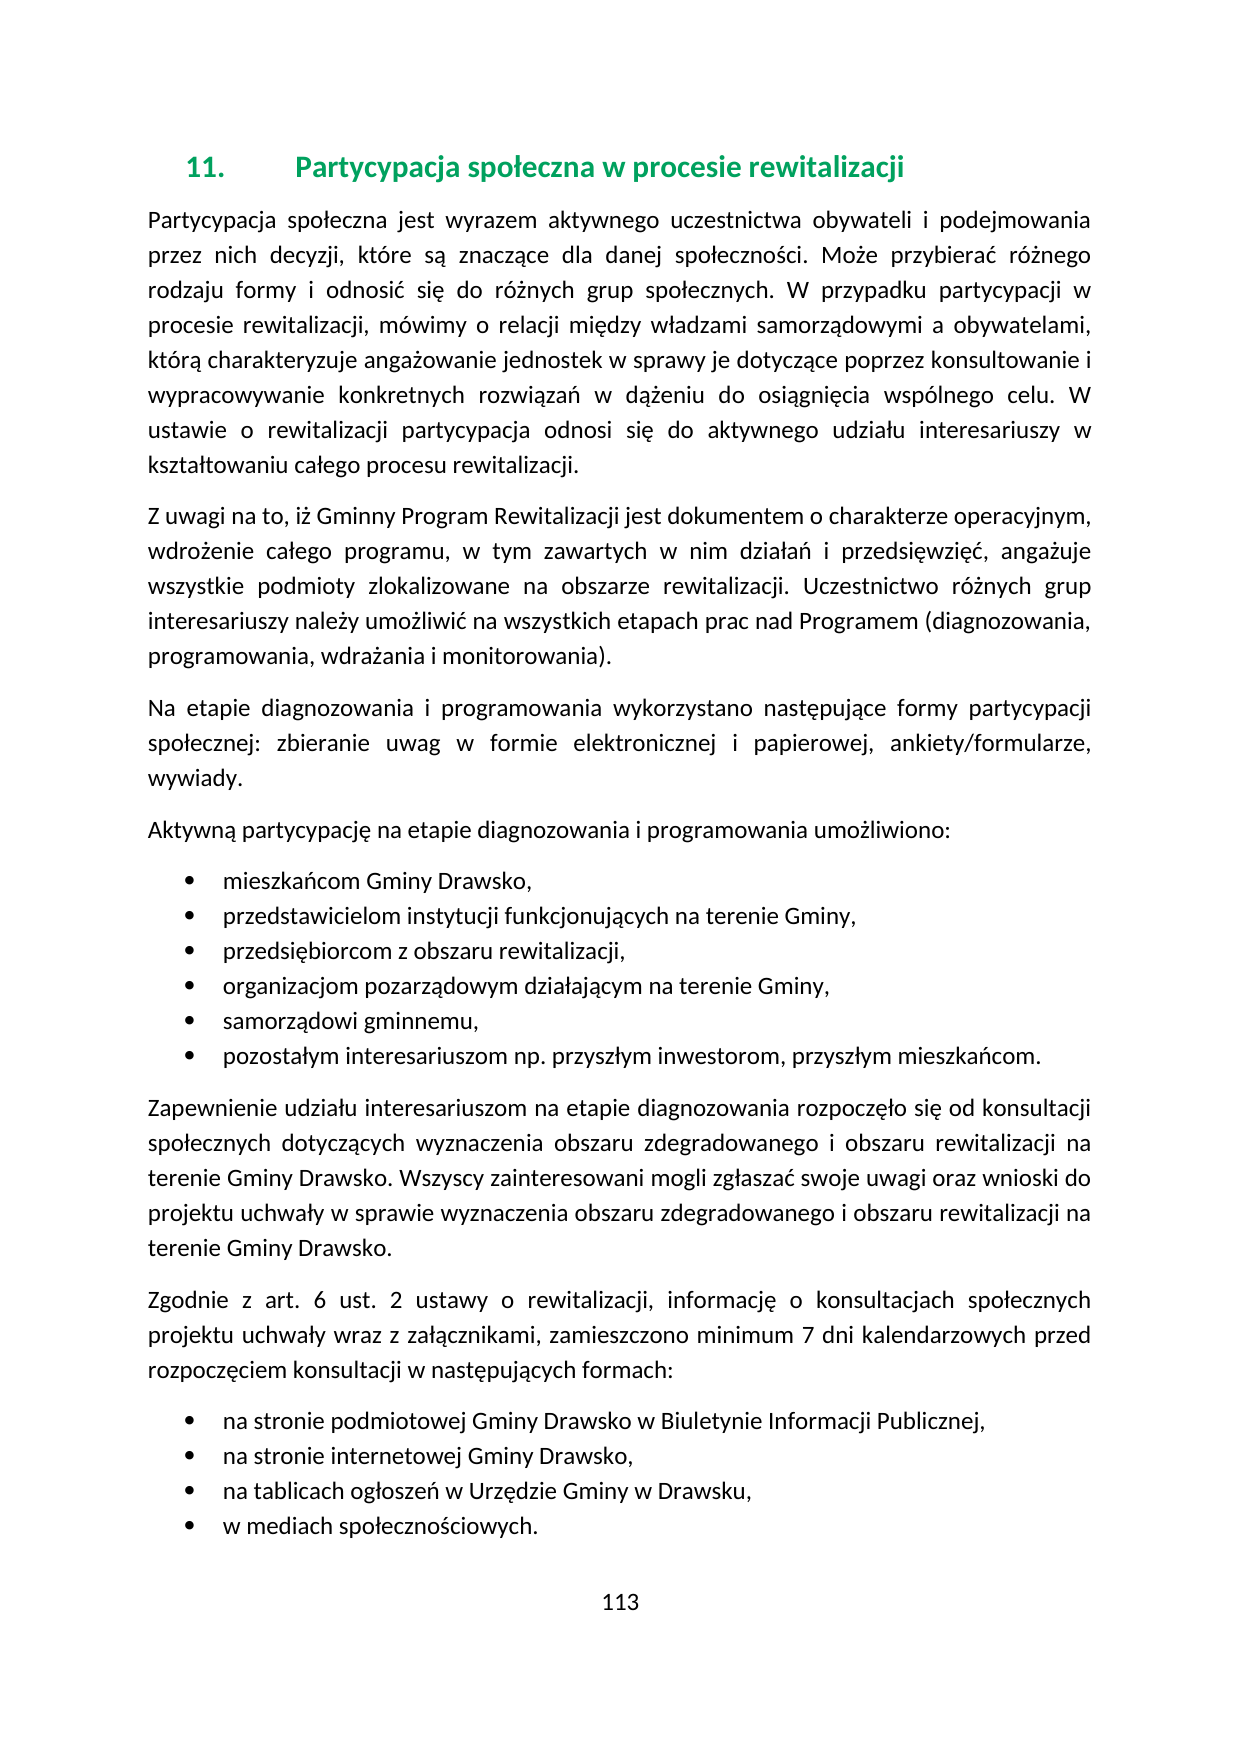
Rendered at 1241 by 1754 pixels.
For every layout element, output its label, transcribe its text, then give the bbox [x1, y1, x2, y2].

list pozostałym interesariuszom np. przyszłym inwestorom, przyszłym mieszkańcom. [185, 1041, 1093, 1071]
list przedstawicielom instytucji funkcjonujących na terenie Gminy, [185, 901, 1093, 931]
text Z uwagi na to, iż Gminny Program Rewitalizacji jest dokumentem o charakterze operacyjnym, wdrożenie całego programu, w tym zawartych w nim działań i przedsięwzięć, angażuje wszystkie podmioty zlokalizowane na obszarze rewitalizacji. Uczestnictwo różnych grup interesariuszy należy umożliwić na wszystkich etapach prac nad Programem (diagnozowania, programowania, wdrażania i monitorowania). [148, 501, 1093, 671]
text Zapewnienie udziału interesariuszom na etapie diagnozowania rozpoczęło się od konsultacji społecznych dotyczących wyznaczenia obszaru zdegradowanego i obszaru rewitalizacji na terenie Gminy Drawsko. Wszyscy zainteresowani mogli zgłaszać swoje uwagi oraz wnioski do projektu uchwały w sprawie wyznaczenia obszaru zdegradowanego i obszaru rewitalizacji na terenie Gminy Drawsko. [148, 1092, 1093, 1263]
text Partycypacja społeczna jest wyrazem aktywnego uczestnictwa obywateli i podejmowania przez nich decyzji, które są znaczące dla danej społeczności. Może przybierać różnego rodzaju formy i odnosić się do różnych grup społecznych. W przypadku partycypacji w procesie rewitalizacji, mówimy o relacji między władzami samorządowymi a obywatelami, którą charakteryzuje angażowanie jednostek w sprawy je dotyczące poprzez konsultowanie i wypracowywanie konkretnych rozwiązań w dążeniu do osiągnięcia wspólnego celu. W ustawie o rewitalizacji partycypacja odnosi się do aktywnego udziału interesariuszy w kształtowaniu całego procesu rewitalizacji. [148, 204, 1093, 479]
list na tablicach ogłoszeń w Urzędzie Gminy w Drawsku, [185, 1476, 1093, 1506]
list w mediach społecznościowych. [185, 1511, 1093, 1541]
list organizacjom pozarządowym działającym na terenie Gminy, [185, 971, 1093, 1001]
list samorządowi gminnemu, [185, 1006, 1093, 1036]
text Zgodnie z art. 6 ust. 2 ustawy o rewitalizacji, informację o konsultacjach społecznych projektu uchwały wraz z załącznikami, zamieszczono minimum 7 dni kalendarzowych przed rozpoczęciem konsultacji w następujących formach: [148, 1284, 1093, 1384]
list mieszkańcom Gminy Drawsko, [185, 866, 1093, 896]
subtitle Partycypacja społeczna w procesie rewitalizacji [185, 148, 1093, 186]
text Aktywną partycypację na etapie diagnozowania i programowania umożliwiono: [148, 814, 1093, 844]
list na stronie internetowej Gminy Drawsko, [185, 1441, 1093, 1471]
text Na etapie diagnozowania i programowania wykorzystano następujące formy partycypacji społecznej: zbieranie uwag w formie elektronicznej i papierowej, ankiety/formularze, wywiady. [148, 692, 1093, 793]
list przedsiębiorcom z obszaru rewitalizacji, [185, 936, 1093, 966]
list na stronie podmiotowej Gminy Drawsko w Biuletynie Informacji Publicznej, [185, 1406, 1093, 1436]
